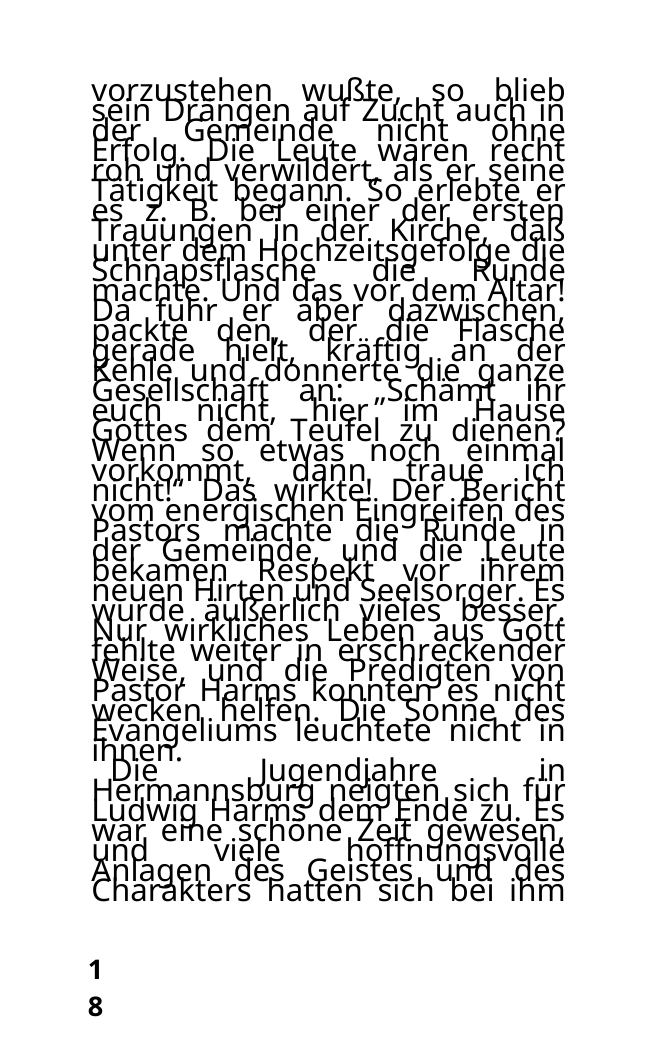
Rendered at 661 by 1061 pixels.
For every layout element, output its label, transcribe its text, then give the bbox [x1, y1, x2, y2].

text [91, 765, 566, 905]
